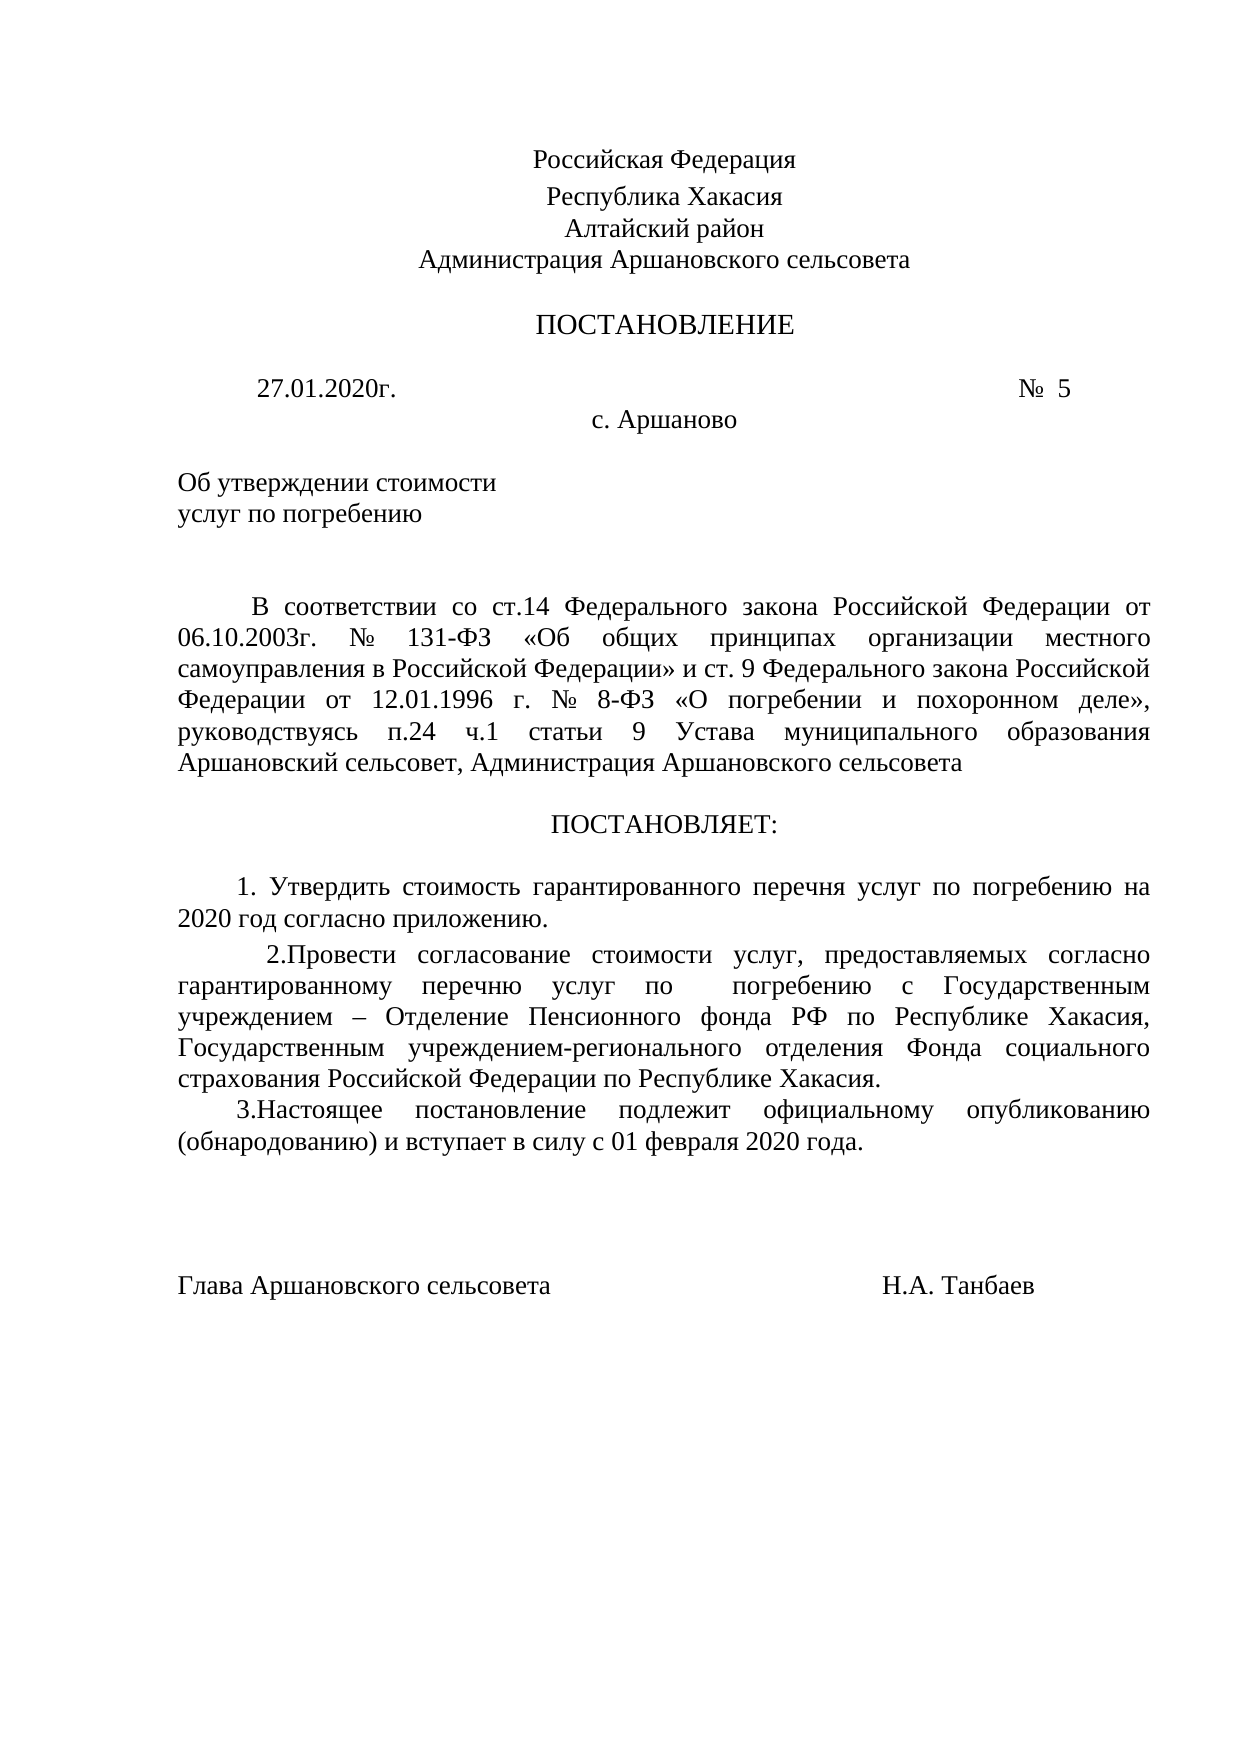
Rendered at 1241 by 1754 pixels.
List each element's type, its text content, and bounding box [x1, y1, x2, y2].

text с. Аршаново [177, 403, 1152, 434]
text Алтайский район [177, 212, 1152, 243]
text ПОСТАНОВЛЕНИЕ [179, 307, 1152, 341]
text 3.Настоящее постановление подлежит официальному опубликованию (обнародованию) и вступает в силу с 01 февраля 2020 года. [177, 1093, 1152, 1156]
text услуг по погребению [177, 497, 1152, 528]
text 27.01.2020г. № 5 [177, 372, 1152, 403]
text В соответствии со ст.14 Федерального закона Российской Федерации от 06.10.2003г. № 131-ФЗ «Об общих принципах организации местного самоуправления в Российской Федерации» и ст. 9 Федерального закона Российской Федерации от 12.01.1996 г. № 8-ФЗ «О погребении и похоронном деле», руководствуясь п.24 ч.1 статьи 9 Устава муниципального образования Аршановский сельсовет, Администрация Аршановского сельсовета [177, 590, 1152, 777]
text Администрация Аршановского сельсовета [177, 243, 1152, 274]
text Республика Хакасия [177, 181, 1152, 212]
text 1. Утвердить стоимость гарантированного перечня услуг по погребению на 2020 год согласно приложению. [177, 871, 1152, 933]
text Глава Аршановского сельсовета Н.А. Танбаев [177, 1269, 1152, 1300]
text ПОСТАНОВЛЯЕТ: [177, 808, 1152, 839]
text Об утверждении стоимости [177, 466, 1152, 497]
subtitle Российская Федерация [177, 143, 1152, 174]
text 2.Провести согласование стоимости услуг, предоставляемых согласно гарантированному перечню услуг по погребению с Государственным учреждением – Отделение Пенсионного фонда РФ по Республике Хакасия, Государственным учреждением-регионального отделения Фонда социального страхования Российской Федерации по Республике Хакасия. [178, 938, 1151, 1093]
